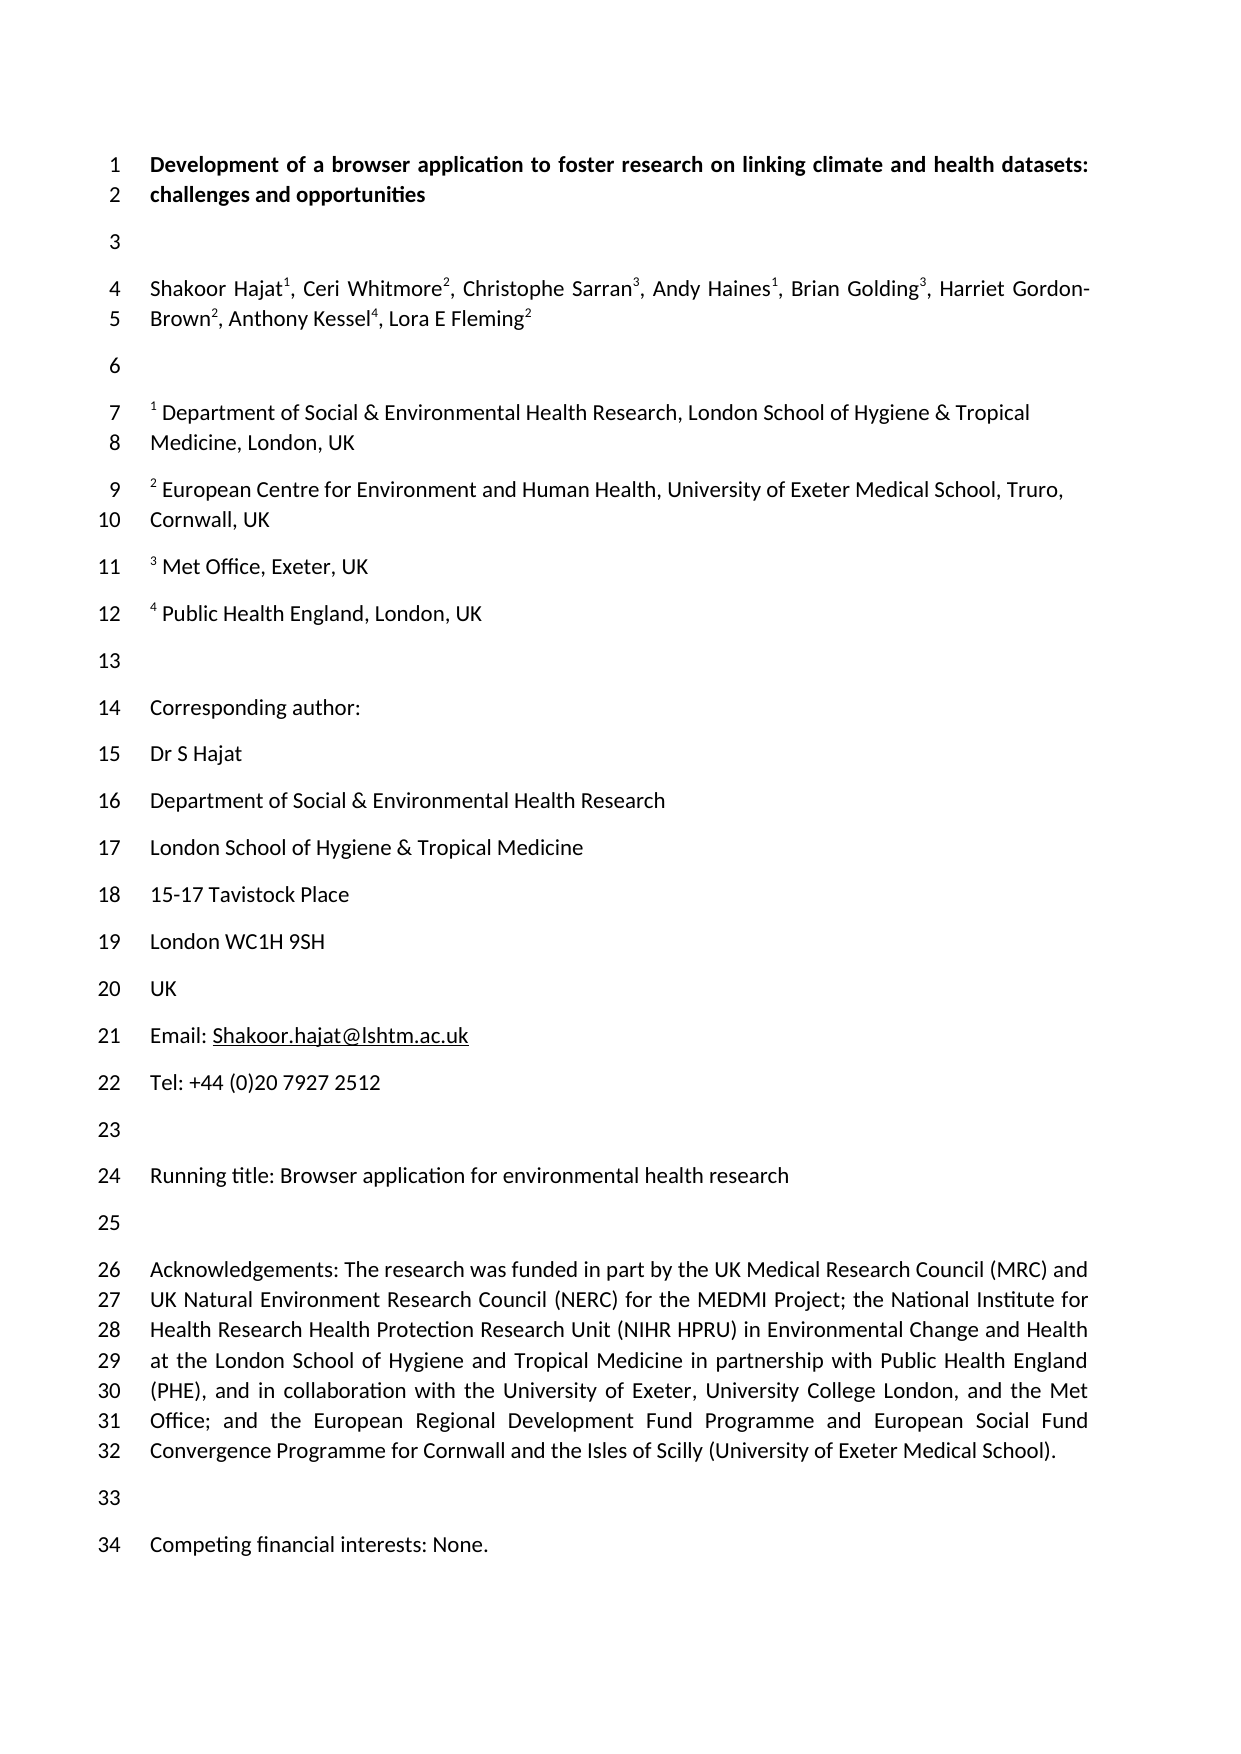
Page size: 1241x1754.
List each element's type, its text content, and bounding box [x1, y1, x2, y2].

text Department of Social & Environmental Health Research [150, 786, 1090, 814]
text 15-17 Tavistock Place [150, 880, 1090, 908]
text 3 Met Office, Exeter, UK [150, 552, 1090, 580]
text Corresponding author: [150, 693, 1090, 721]
text Competing financial interests: None. [150, 1530, 1090, 1558]
text 2 European Centre for Environment and Human Health, University of Exeter Medical School, Truro, Cornwall, UK [150, 475, 1090, 533]
text Acknowledgements: The research was funded in part by the UK Medical Research Council (MRC) and UK Natural Environment Research Council (NERC) for the MEDMI Project; the National Institute for Health Research Health Protection Research Unit (NIHR HPRU) in Environmental Change and Health at the London School of Hygiene and Tropical Medicine in partnership with Public Health England (PHE), and in collaboration with the University of Exeter, University College London, and the Met Oﬃce; and the European Regional Development Fund Programme and European Social Fund Convergence Programme for Cornwall and the Isles of Scilly (University of Exeter Medical School). [150, 1255, 1090, 1464]
text Running title: Browser application for environmental health research [150, 1161, 1090, 1189]
text Email: Shakoor.hajat@lshtm.ac.uk [150, 1021, 1090, 1049]
text London School of Hygiene & Tropical Medicine [150, 833, 1090, 861]
text Tel: +44 (0)20 7927 2512 [150, 1068, 1090, 1096]
text 1 Department of Social & Environmental Health Research, London School of Hygiene & Tropical Medicine, London, UK [150, 398, 1090, 456]
text Shakoor Hajat1, Ceri Whitmore2, Christophe Sarran3, Andy Haines1, Brian Golding3, Harriet Gordon-Brown2, Anthony Kessel4, Lora E Fleming2 [150, 274, 1090, 332]
text London WC1H 9SH [150, 927, 1090, 955]
text Development of a browser application to foster research on linking climate and health datasets: challenges and opportunities [150, 150, 1090, 208]
text 4 Public Health England, London, UK [150, 599, 1090, 627]
text UK [150, 974, 1090, 1002]
text Dr S Hajat [150, 739, 1090, 768]
